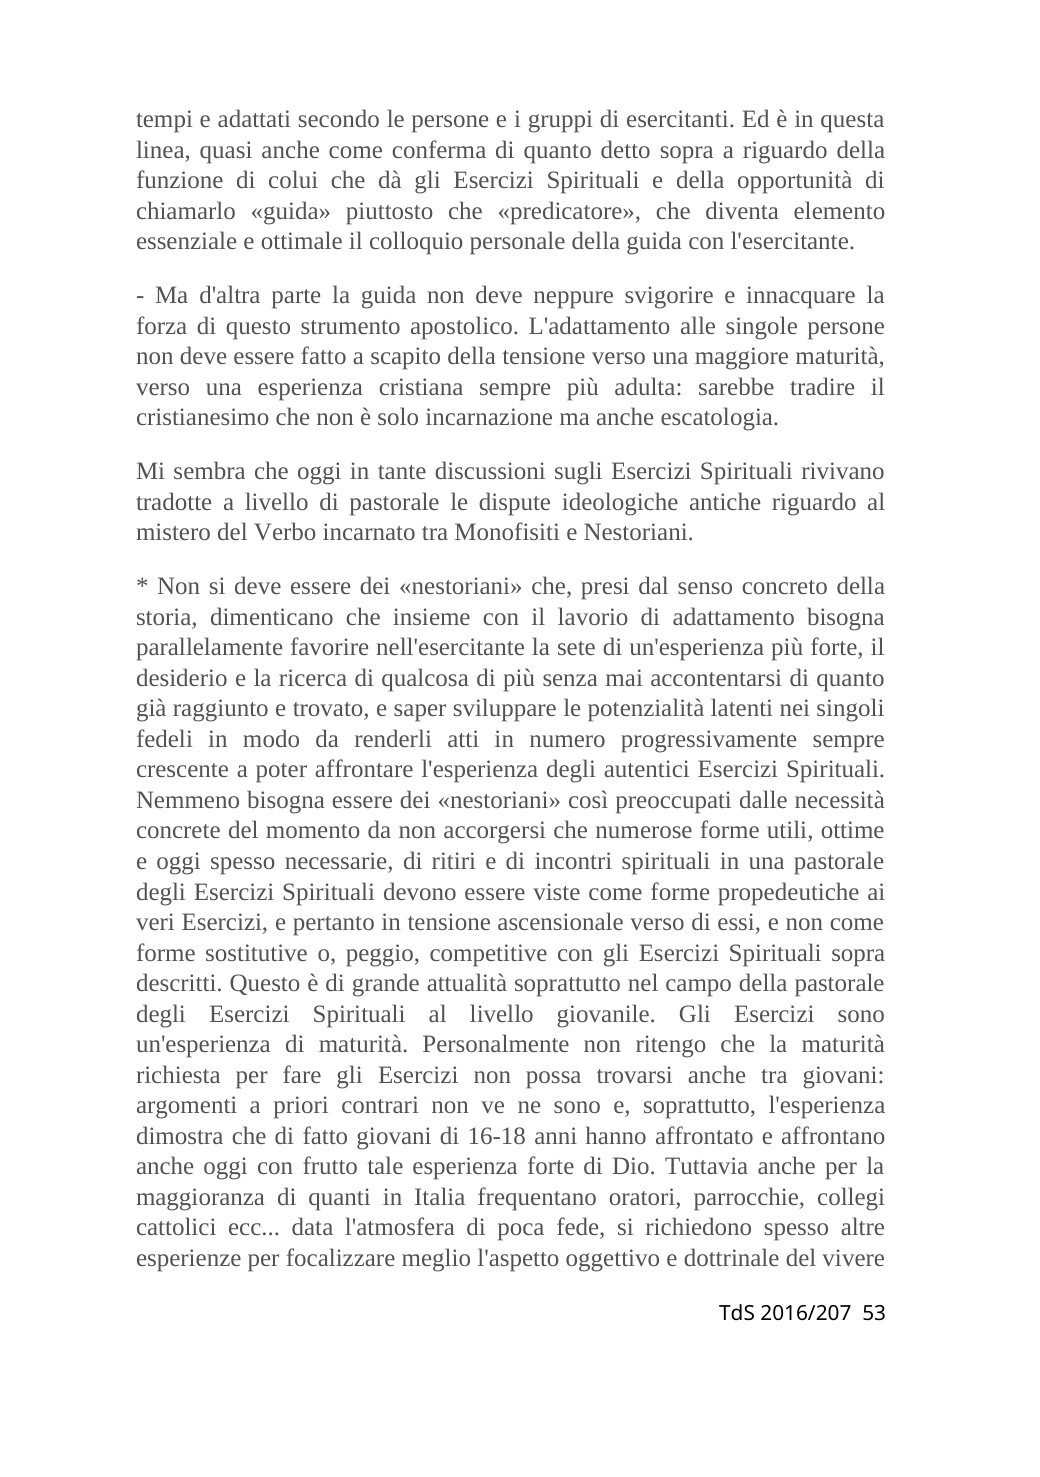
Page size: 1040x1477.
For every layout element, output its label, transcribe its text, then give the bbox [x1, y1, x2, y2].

text Mi sembra che oggi in tante discussioni sugli Esercizi Spirituali rivivano tradotte a livello di pastorale le dispute ideologiche antiche riguardo al mistero del Verbo incarnato tra Monofisiti e Nestoriani. [136, 455, 886, 546]
text - Ma d'altra parte la guida non deve neppure svigorire e innacquare la forza di questo strumento apostolico. L'adattamento alle singole persone non deve essere fatto a scapito della tensione verso una maggiore maturità, verso una esperienza cristiana sempre più adulta: sarebbe tradire il cristianesimo che non è solo incarnazione ma anche escatologia. [136, 279, 886, 431]
